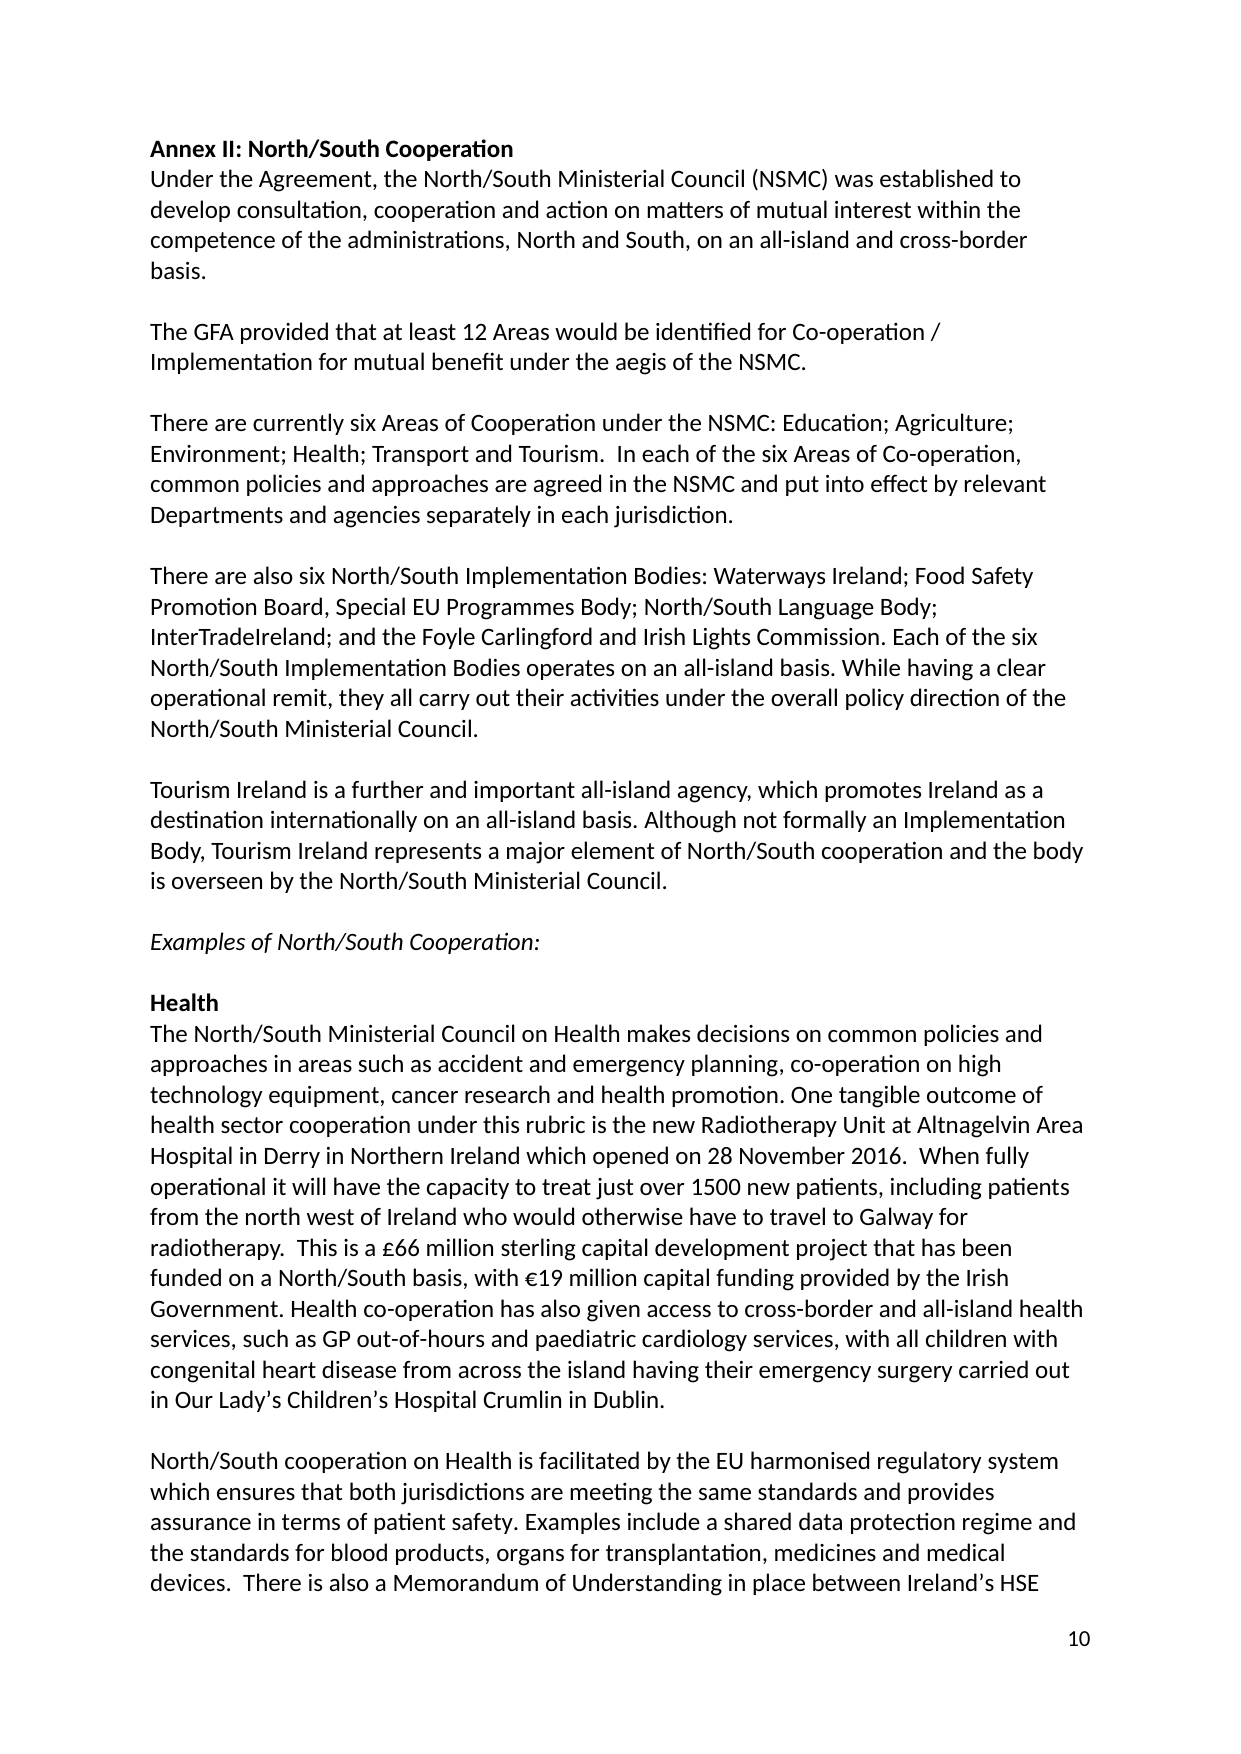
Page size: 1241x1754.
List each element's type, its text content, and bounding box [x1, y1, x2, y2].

text The GFA provided that at least 12 Areas would be identified for Co-operation / Implementation for mutual benefit under the aegis of the NSMC. [150, 316, 1090, 377]
text There are also six North/South Implementation Bodies: Waterways Ireland; Food Safety Promotion Board, Special EU Programmes Body; North/South Language Body; InterTradeIreland; and the Foyle Carlingford and Irish Lights Commission. Each of the six North/South Implementation Bodies operates on an all-island basis. While having a clear operational remit, they all carry out their activities under the overall policy direction of the North/South Ministerial Council. [150, 560, 1090, 743]
text Tourism Ireland is a further and important all-island agency, which promotes Ireland as a destination internationally on an all-island basis. Although not formally an Implementation Body, Tourism Ireland represents a major element of North/South cooperation and the body is overseen by the North/South Ministerial Council. [150, 774, 1090, 896]
text Health [150, 987, 1090, 1018]
text The North/South Ministerial Council on Health makes decisions on common policies and approaches in areas such as accident and emergency planning, co-operation on high technology equipment, cancer research and health promotion. One tangible outcome of health sector cooperation under this rubric is the new Radiotherapy Unit at Altnagelvin Area Hospital in Derry in Northern Ireland which opened on 28 November 2016. When fully operational it will have the capacity to treat just over 1500 new patients, including patients from the north west of Ireland who would otherwise have to travel to Galway for radiotherapy. This is a £66 million sterling capital development project that has been funded on a North/South basis, with €19 million capital funding provided by the Irish Government. Health co-operation has also given access to cross-border and all-island health services, such as GP out-of-hours and paediatric cardiology services, with all children with congenital heart disease from across the island having their emergency surgery carried out in Our Lady’s Children’s Hospital Crumlin in Dublin. [150, 1018, 1090, 1415]
text Examples of North/South Cooperation: [150, 926, 1090, 957]
text Annex II: North/South Cooperation [150, 133, 1090, 163]
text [150, 1445, 1090, 1598]
text There are currently six Areas of Cooperation under the NSMC: Education; Agriculture; Environment; Health; Transport and Tourism. In each of the six Areas of Co-operation, common policies and approaches are agreed in the NSMC and put into effect by relevant Departments and agencies separately in each jurisdiction. [150, 408, 1090, 530]
text Under the Agreement, the North/South Ministerial Council (NSMC) was established to develop consultation, cooperation and action on matters of mutual interest within the competence of the administrations, North and South, on an all-island and cross-border basis. [150, 163, 1090, 286]
